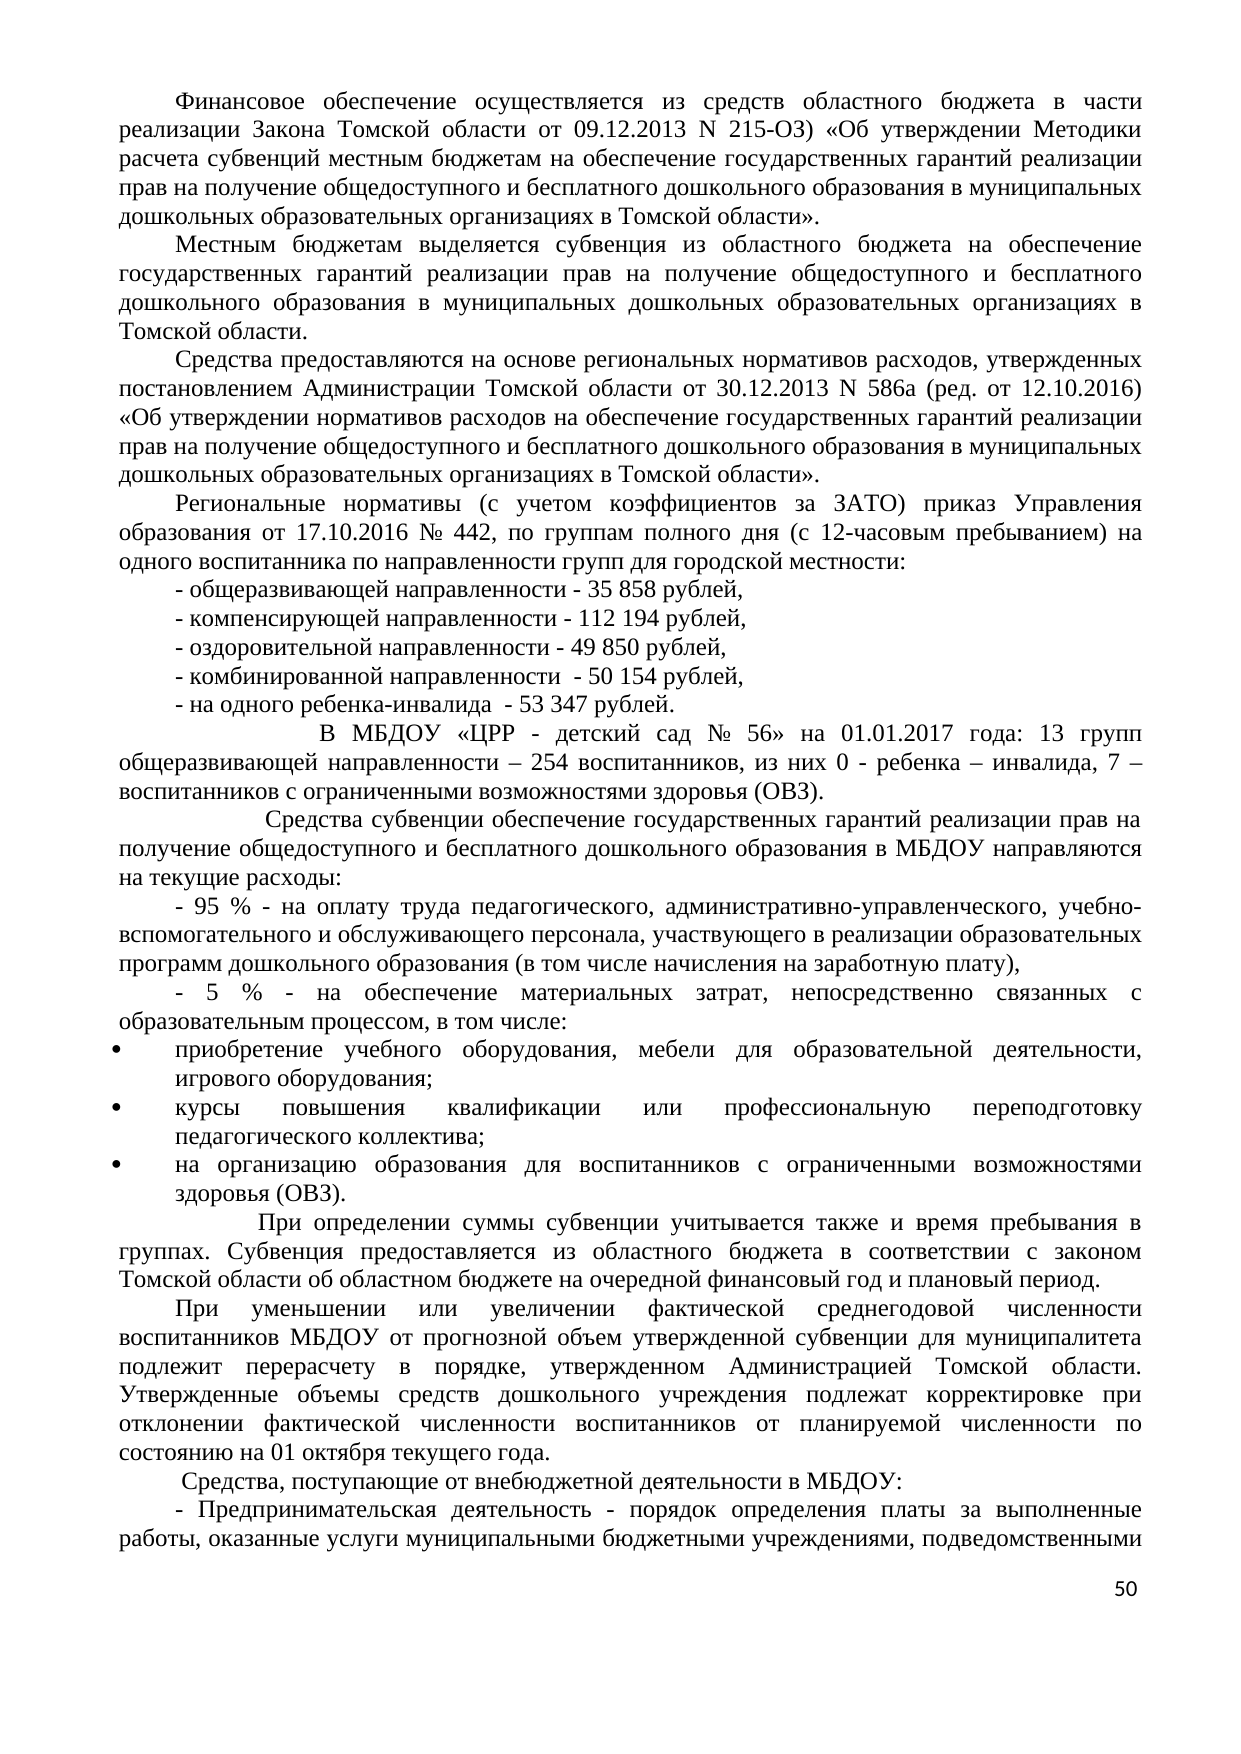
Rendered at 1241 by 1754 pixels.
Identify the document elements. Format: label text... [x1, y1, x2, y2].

text Средства, поступающие от внебюджетной деятельности в МБДОУ: [112, 1466, 1137, 1494]
text Финансовое обеспечение осуществляется из средств областного бюджета в части реализации Закона Томской области от 09.12.2013 N 215-ОЗ) «Об утверждении Методики расчета субвенций местным бюджетам на обеспечение государственных гарантий реализации прав на получение общедоступного и бесплатного дошкольного образования в муниципальных дошкольных образовательных организациях в Томской области». [112, 86, 1137, 229]
text Средства предоставляются на основе региональных нормативов расходов, утвержденных постановлением Администрации Томской области от 30.12.2013 N 586а (ред. от 12.10.2016) «Об утверждении нормативов расходов на обеспечение государственных гарантий реализации прав на получение общедоступного и бесплатного дошкольного образования в муниципальных дошкольных образовательных организациях в Томской области». [112, 344, 1137, 488]
text - оздоровительной направленности - 49 850 рублей, [112, 632, 1137, 661]
text Региональные нормативы (с учетом коэффициентов за ЗАТО) приказ Управления образования от 17.10.2016 № 442, по группам полного дня (с 12-часовым пребыванием) на одного воспитанника по направленности групп для городской местности: [112, 488, 1137, 574]
list курсы повышения квалификации или профессиональную переподготовку педагогического коллектива; [112, 1092, 1143, 1149]
text При уменьшении или увеличении фактической среднегодовой численности воспитанников МБДОУ от прогнозной объем утвержденной субвенции для муниципалитета подлежит перерасчету в порядке, утвержденном Администрацией Томской области. Утвержденные объемы средств дошкольного учреждения подлежат корректировке при отклонении фактической численности воспитанников от планируемой численности по состоянию на 01 октября текущего года. [112, 1293, 1137, 1466]
text Средства субвенции обеспечение государственных гарантий реализации прав на получение общедоступного и бесплатного дошкольного образования в МБДОУ направляются на текущие расходы: [112, 804, 1137, 891]
list приобретение учебного оборудования, мебели для образовательной деятельности, игрового оборудования; [112, 1034, 1143, 1092]
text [112, 1494, 1137, 1552]
text - компенсирующей направленности - 112 194 рублей, [112, 603, 1137, 632]
text При определении суммы субвенции учитывается также и время пребывания в группах. Субвенция предоставляется из областного бюджета в соответствии с законом Томской области об областном бюджете на очередной финансовый год и плановый период. [112, 1207, 1137, 1293]
text - 5 % - на обеспечение материальных затрат, непосредственно связанных с образовательным процессом, в том числе: [112, 977, 1137, 1034]
text - комбинированной направленности - 50 154 рублей, [112, 661, 1137, 689]
text - общеразвивающей направленности - 35 858 рублей, [112, 574, 1137, 603]
text В МБДОУ «ЦРР - детский сад № 56» на 01.01.2017 года: 13 групп общеразвивающей направленности – 254 воспитанников, из них 0 - ребенка – инвалида, 7 – воспитанников с ограниченными возможностями здоровья (ОВЗ). [112, 718, 1137, 804]
text Местным бюджетам выделяется субвенция из областного бюджета на обеспечение государственных гарантий реализации прав на получение общедоступного и бесплатного дошкольного образования в муниципальных дошкольных образовательных организациях в Томской области. [112, 229, 1137, 344]
text - 95 % - на оплату труда педагогического, административно-управленческого, учебно-вспомогательного и обслуживающего персонала, участвующего в реализации образовательных программ дошкольного образования (в том числе начисления на заработную плату), [112, 891, 1137, 977]
text - на одного ребенка-инвалида - 53 347 рублей. [112, 689, 1137, 718]
list на организацию образования для воспитанников с ограниченными возможностями здоровья (ОВЗ). [112, 1149, 1143, 1207]
